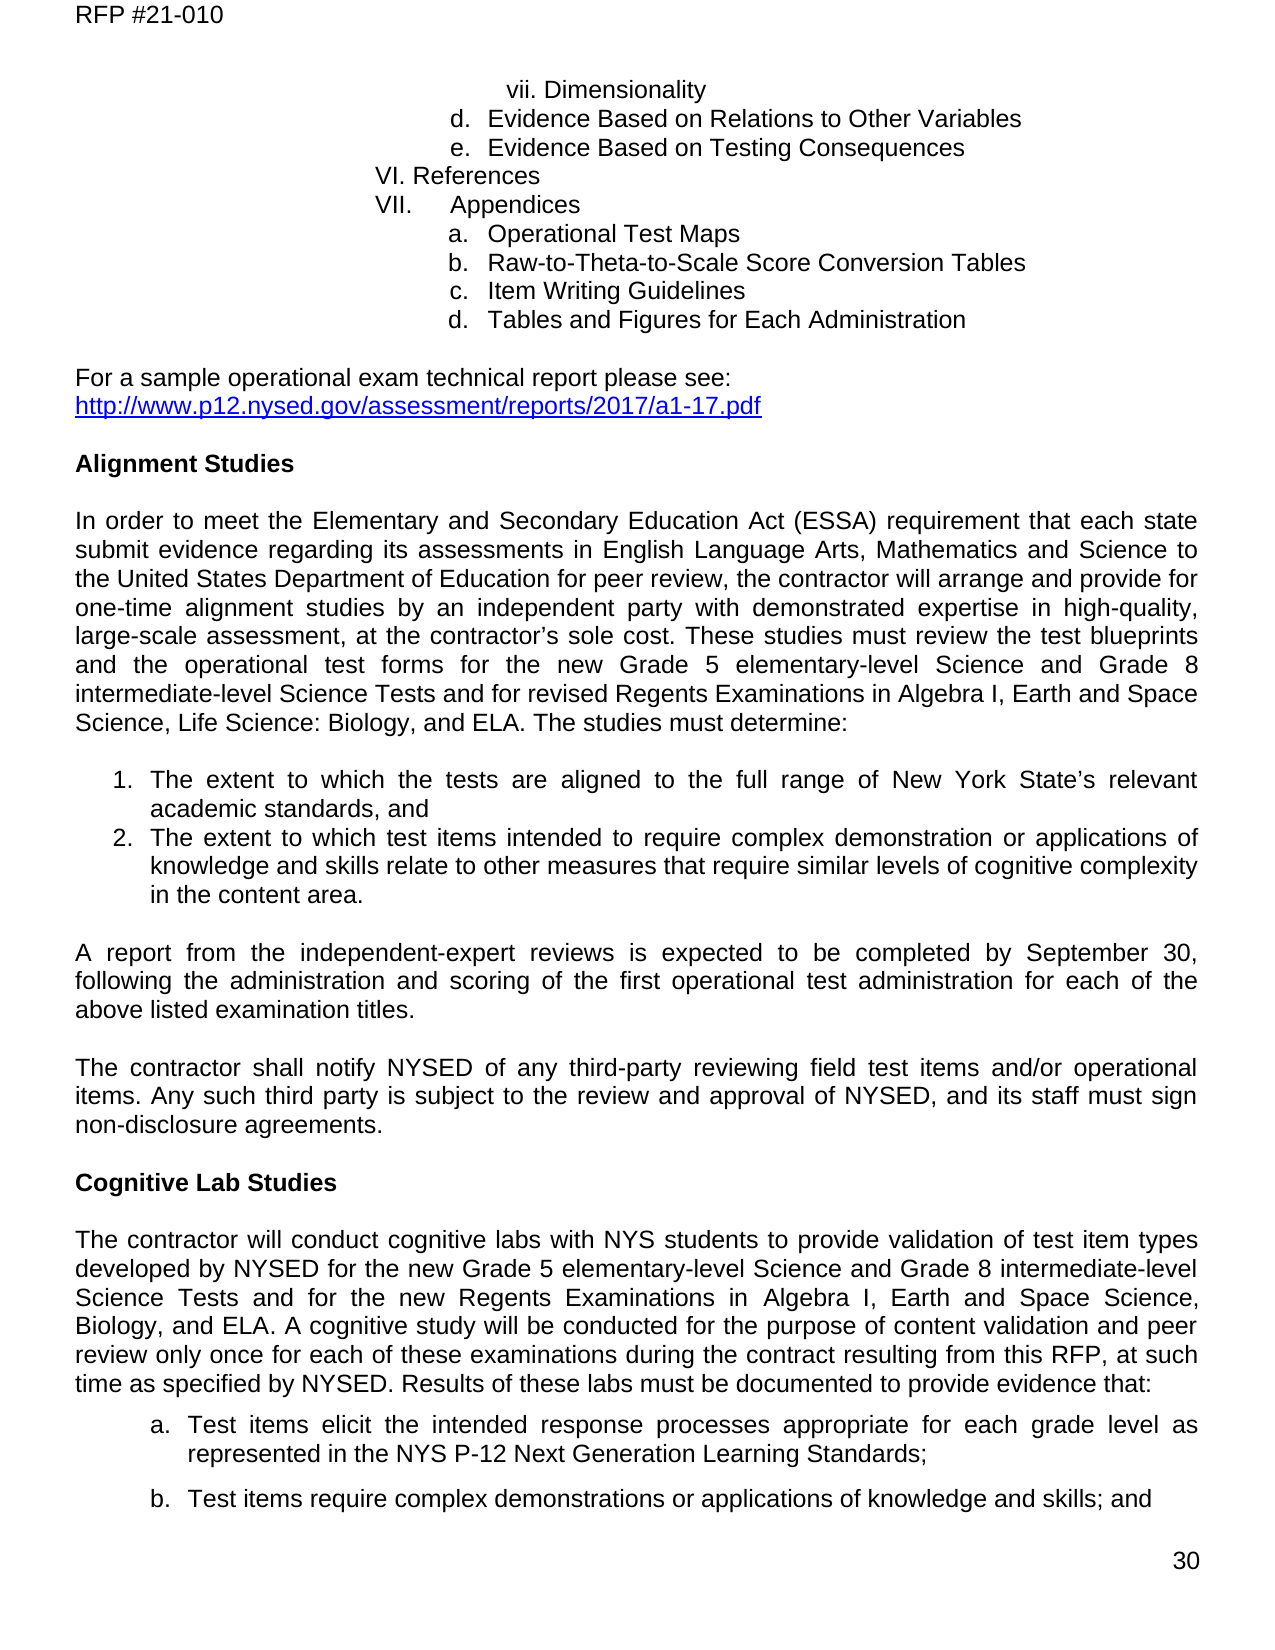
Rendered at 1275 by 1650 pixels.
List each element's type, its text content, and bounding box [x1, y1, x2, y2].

text For a sample operational exam technical report please see: [75, 362, 1200, 391]
list Tables and Figures for Each Administration [469, 305, 1200, 334]
list Evidence Based on Testing Consequences [450, 132, 1200, 161]
list Evidence Based on Relations to Other Variables [450, 104, 1200, 132]
list The extent to which the tests are aligned to the full range of New York State’s relevant academic standards, and [112, 765, 1200, 822]
list The extent to which test items intended to require complex demonstration or applications of knowledge and skills relate to other measures that require similar levels of cognitive complexity in the content area. [112, 822, 1200, 909]
subtitle Cognitive Lab Studies [75, 1167, 1200, 1196]
text The contractor will conduct cognitive labs with NYS students to provide validation of test item types developed by NYSED for the new Grade 5 elementary-level Science and Grade 8 intermediate-level Science Tests and for the new Regents Examinations in Algebra I, Earth and Space Science, Biology, and ELA. A cognitive study will be conducted for the purpose of content validation and peer review only once for each of these examinations during the contract resulting from this RFP, at such time as specified by NYSED. Results of these labs must be documented to provide evidence that: [75, 1225, 1200, 1397]
list Raw-to-Theta-to-Scale Score Conversion Tables [469, 247, 1200, 276]
list Test items require complex demonstrations or applications of knowledge and skills; and [150, 1484, 1200, 1513]
text In order to meet the Elementary and Secondary Education Act (ESSA) requirement that each state submit evidence regarding its assessments in English Language Arts, Mathematics and Science to the United States Department of Education for peer review, the contractor will arrange and provide for one-time alignment studies by an independent party with demonstrated expertise in high-quality, large-scale assessment, at the contractor’s sole cost. These studies must review the test blueprints and the operational test forms for the new Grade 5 elementary-level Science and Grade 8 intermediate-level Science Tests and for revised Regents Examinations in Algebra I, Earth and Space Science, Life Science: Biology, and ELA. The studies must determine: [75, 506, 1200, 736]
list References [375, 161, 1200, 190]
list Test items elicit the intended response processes appropriate for each grade level as represented in the NYS P-12 Next Generation Learning Standards; [150, 1410, 1200, 1467]
list Appendices [375, 190, 1200, 219]
list Dimensionality [506, 75, 1200, 104]
list Item Writing Guidelines [469, 276, 1200, 305]
subtitle Alignment Studies [75, 449, 1200, 477]
text A report from the independent-expert reviews is expected to be completed by September 30, following the administration and scoring of the first operational test administration for each of the above listed examination titles. [75, 937, 1200, 1024]
list Operational Test Maps [469, 219, 1200, 247]
text The contractor shall notify NYSED of any third-party reviewing field test items and/or operational items. Any such third party is subject to the review and approval of NYSED, and its staff must sign non-disclosure agreements. [75, 1052, 1200, 1139]
text http://www.p12.nysed.gov/assessment/reports/2017/a1-17.pdf [75, 391, 1200, 420]
